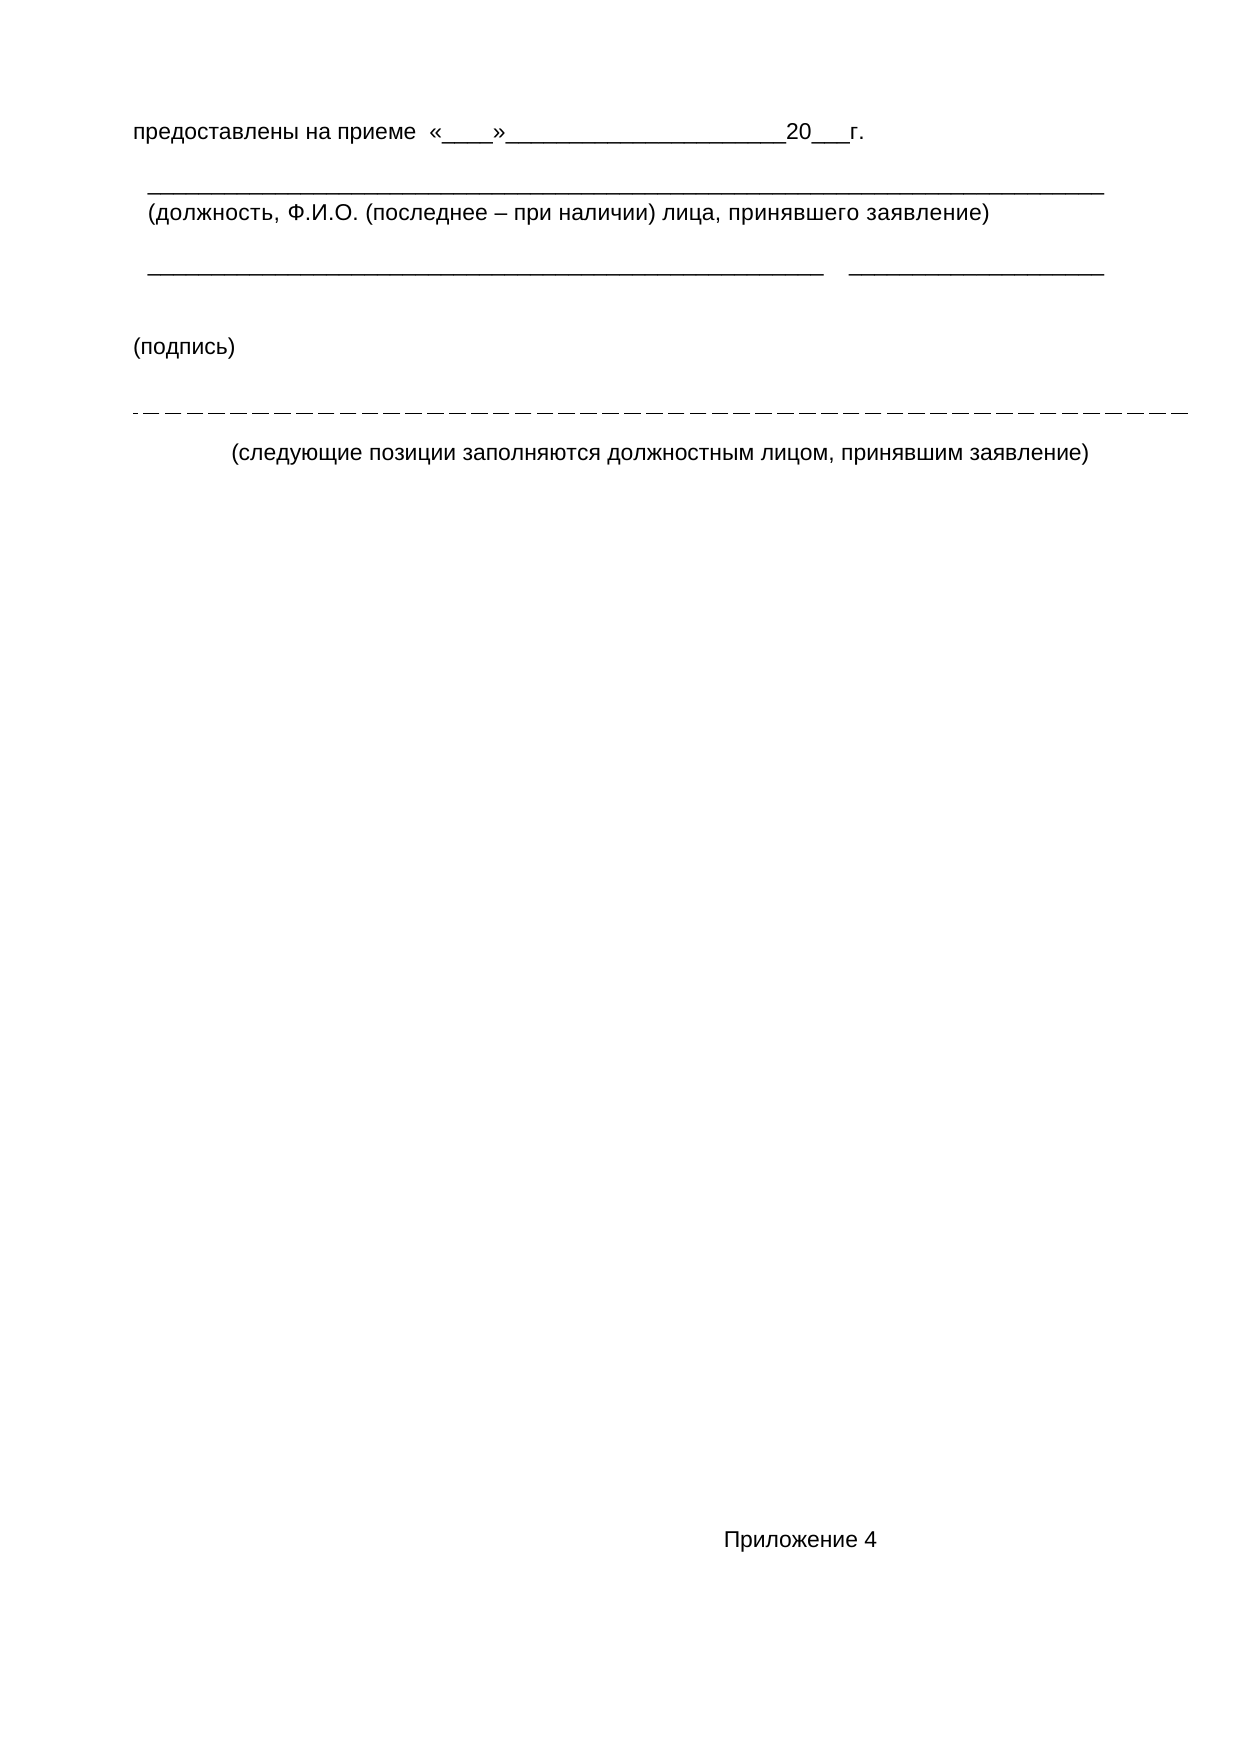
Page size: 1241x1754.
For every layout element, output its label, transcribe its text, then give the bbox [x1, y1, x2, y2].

text ___________________________________________________________________________ (должность, Ф.И.О. (последнее – при наличии) лица, принявшего заявление) [148, 169, 1181, 226]
text предоставлены на приеме «____»______________________20___г. [133, 118, 1181, 144]
text (подпись) [133, 301, 1181, 360]
text (следующие позиции заполняются должностным лицом, принявшим заявление) [133, 438, 1188, 465]
text _____________________________________________________ ____________________ [148, 250, 1181, 277]
text Приложение 4 [133, 1527, 1181, 1552]
